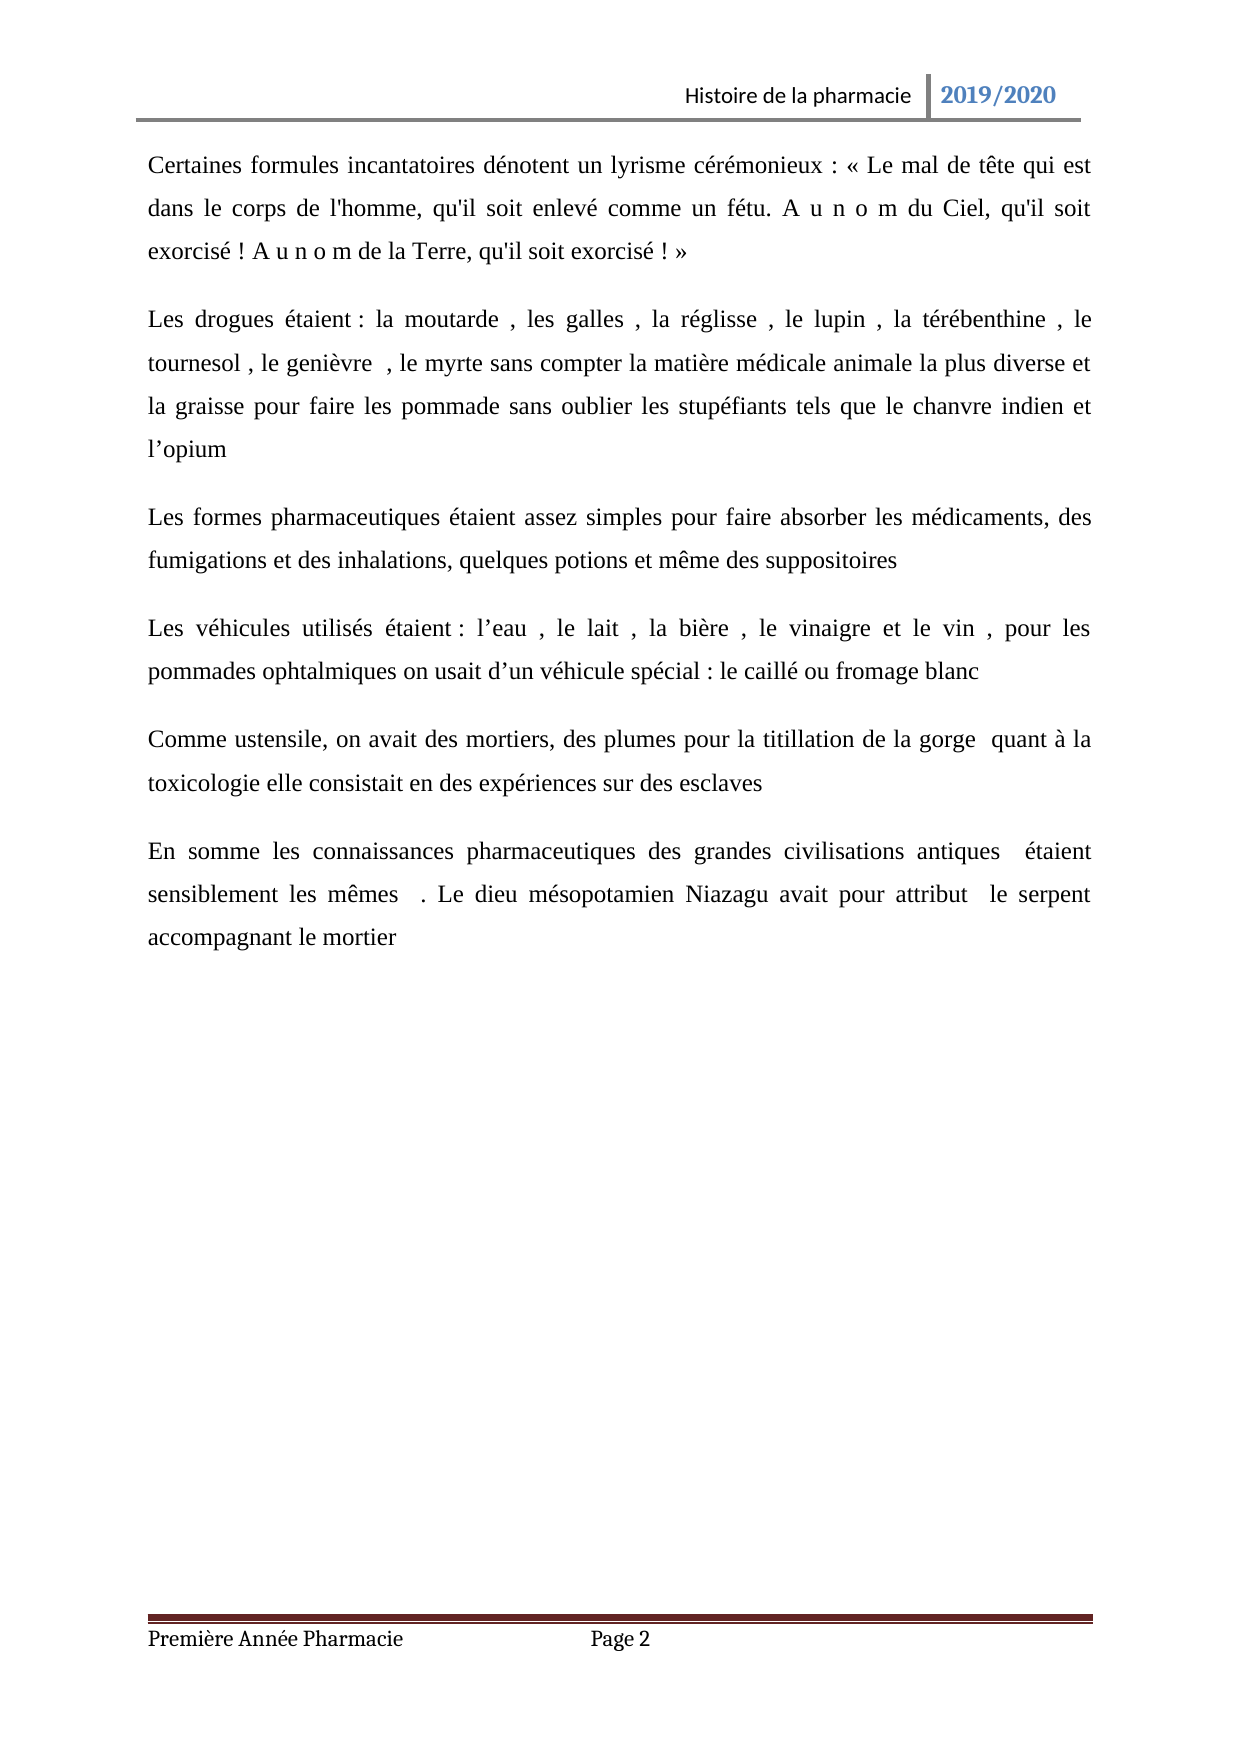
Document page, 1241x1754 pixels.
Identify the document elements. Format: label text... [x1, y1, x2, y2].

text Les formes pharmaceutiques étaient assez simples pour faire absorber les médicaments, des fumigations et des inhalations, quelques potions et même des suppositoires [148, 502, 1093, 574]
text En somme les connaissances pharmaceutiques des grandes civilisations antiques étaient sensiblement les mêmes . Le dieu mésopotamien Niazagu avait pour attribut le serpent accompagnant le mortier [148, 836, 1093, 951]
text Les drogues étaient : la moutarde , les galles , la réglisse , le lupin , la térébenthine , le tournesol , le genièvre , le myrte sans compter la matière médicale animale la plus diverse et la graisse pour faire les pommade sans oublier les stupéfiants tels que le chanvre indien et l’opium [148, 304, 1093, 463]
text Les véhicules utilisés étaient : l’eau , le lait , la bière , le vinaigre et le vin , pour les pommades ophtalmiques on usait d’un véhicule spécial : le caillé ou fromage blanc [148, 613, 1093, 685]
text Comme ustensile, on avait des mortiers, des plumes pour la titillation de la gorge quant à la toxicologie elle consistait en des expériences sur des esclaves [148, 724, 1093, 796]
text Certaines formules incantatoires dénotent un lyrisme cérémonieux : « Le mal de tête qui est dans le corps de l'homme, qu'il soit enlevé comme un fétu. A u n o m du Ciel, qu'il soit exorcisé ! A u n o m de la Terre, qu'il soit exorcisé ! » [148, 150, 1093, 265]
